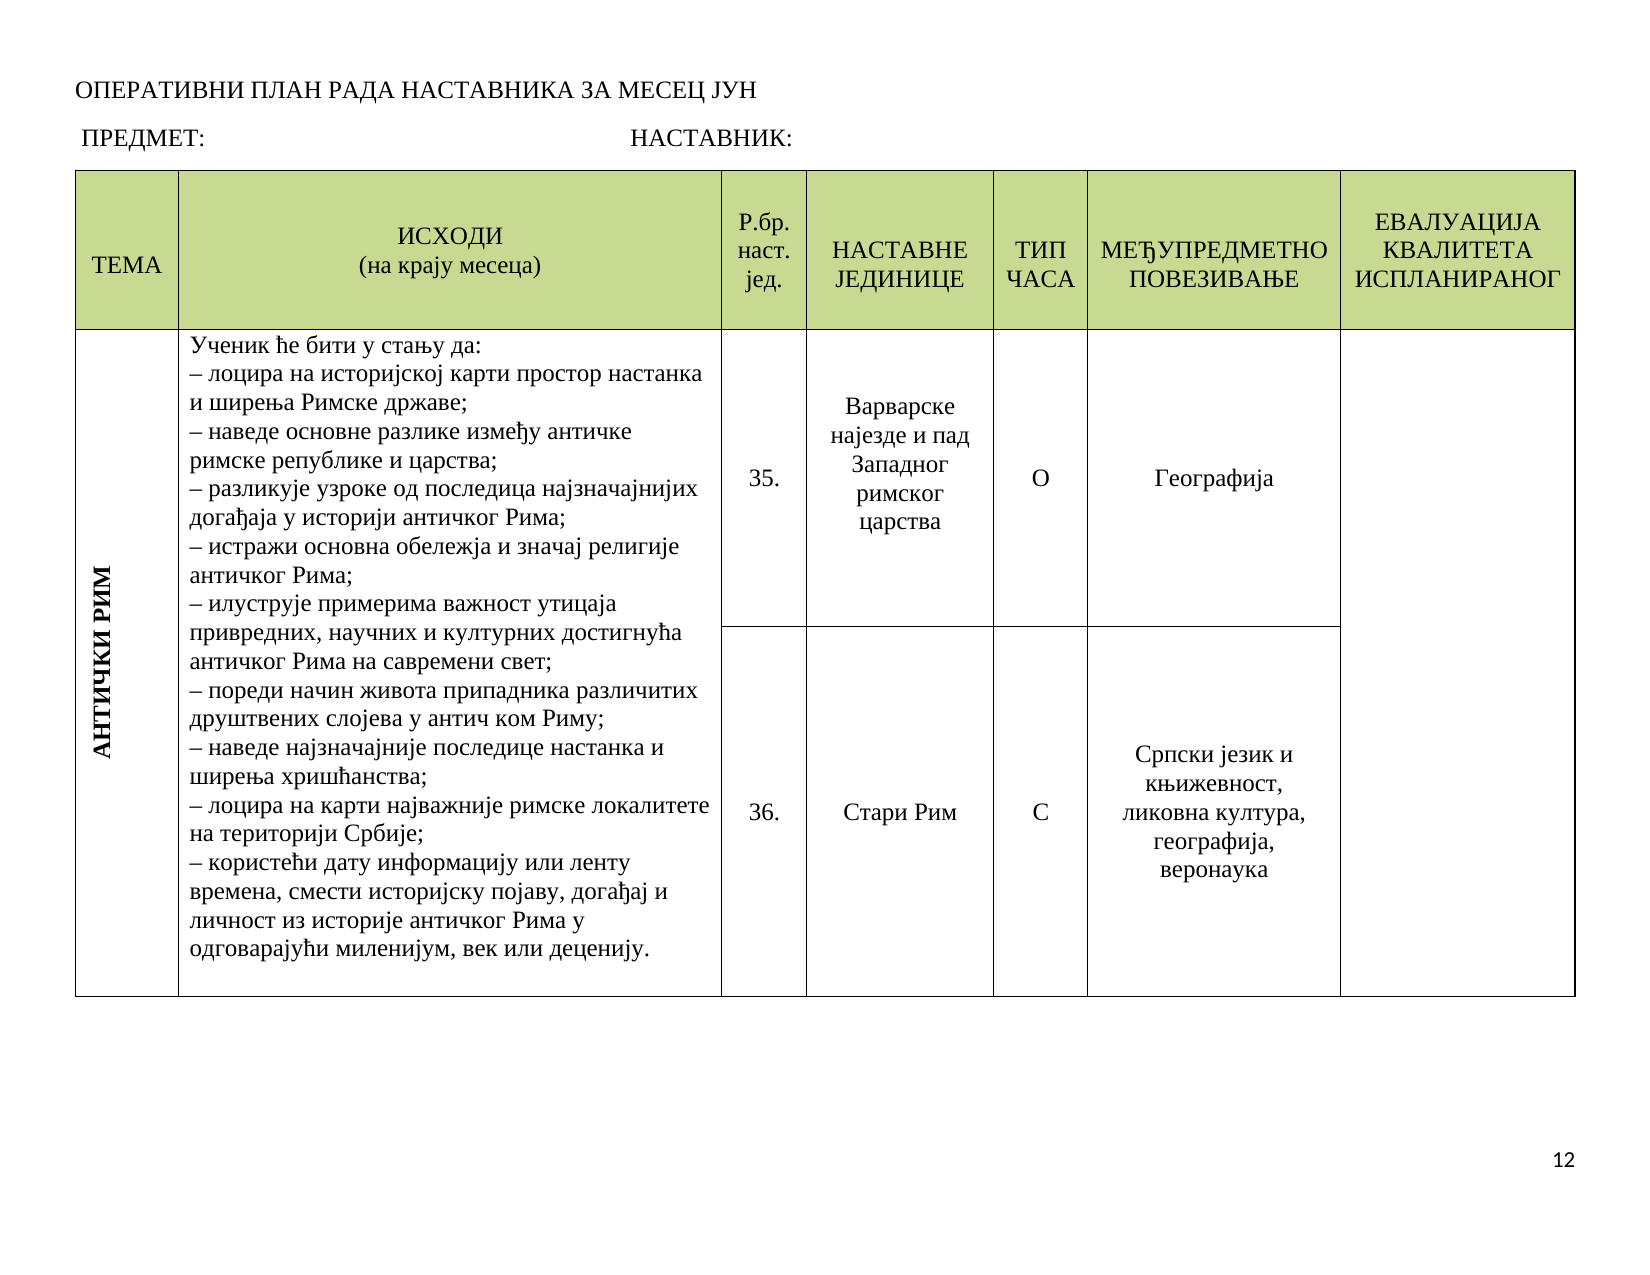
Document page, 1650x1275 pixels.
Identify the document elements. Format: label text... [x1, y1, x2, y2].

table_header ЕВАЛУАЦИЈА КВАЛИТЕТА ИСПЛАНИРАНОГ [1341, 171, 1574, 329]
table_header МЕЂУПРЕДМЕТНО ПОВЕЗИВАЊЕ [1088, 171, 1340, 329]
table_header ИСХОДИ (на крају месеца) [179, 171, 721, 329]
table_cell Варварске најезде и пад Западног римског царства [807, 330, 993, 626]
table_header НАСТАВНЕ ЈЕДИНИЦЕ [807, 171, 993, 329]
table_header Р.бр. наст. јед. [722, 171, 806, 329]
table_cell [1341, 330, 1574, 996]
table_cell Стари Рим [807, 627, 993, 996]
table_cell 36. [722, 627, 806, 996]
text ОПЕРАТИВНИ ПЛАН РАДА НАСТАВНИКА ЗА МЕСЕЦ ЈУН [75, 75, 1575, 104]
table_header TEMA [76, 171, 178, 329]
table_cell Географија [1088, 330, 1340, 626]
table_cell Српски језик и књижевност, ликовна култура, географија, веронаука [1088, 627, 1340, 996]
table_header ТИП ЧАСА [994, 171, 1087, 329]
table_cell 35. [722, 330, 806, 626]
table_cell С [994, 627, 1087, 996]
text ПРЕДМЕТ: НАСТАВНИК: [75, 123, 1575, 151]
table_cell Ученик ће бити у стању да: – лоцира на историјској карти простор настанка и ширења Римске државе; – наведе основне разлике између античке римске републике и царства; – разликује узроке од последица најзначајнијих догађаја у историји античког Рима; – истражи основна обележја и значај религије античког Рима; – илуструје примерима важност утицаја привредних, научних и културних достигнућа античког Рима на савремени свет; – пореди начин живота припадника различитих друштвених слојева у антич ком Риму; – наведе најзначајније последице настанка и ширења хришћанства; – лоцира на карти најважније римске локалитете на територији Србије; – користећи дату информацију или ленту времена, смести историјску појаву, догађај и личност из историје античког Рима у одговарајући миленијум, век или деценију. [179, 330, 721, 996]
table_cell О [994, 330, 1087, 626]
table_cell АНТИЧКИ РИМ [76, 330, 178, 996]
